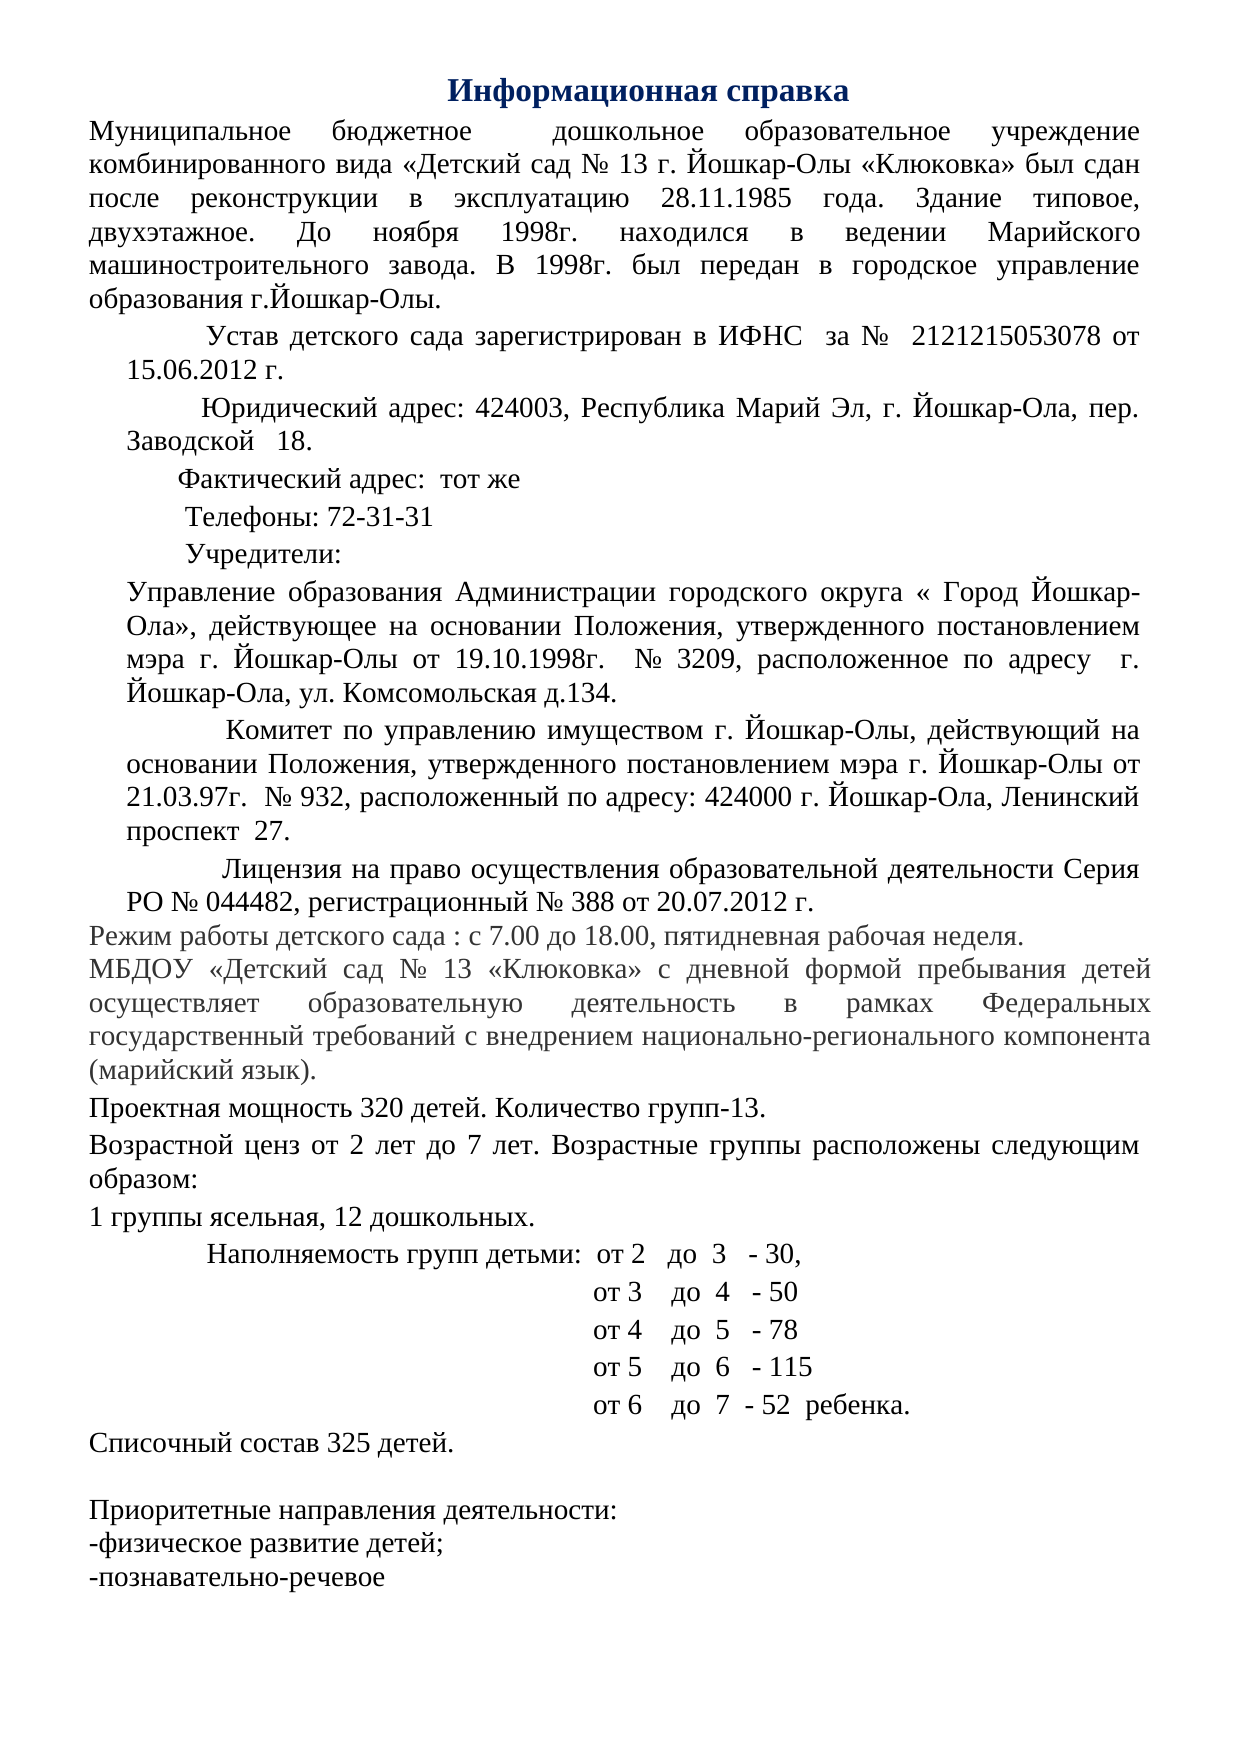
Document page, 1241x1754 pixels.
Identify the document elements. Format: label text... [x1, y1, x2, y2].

text -физическое развитие детей; [89, 1526, 1152, 1559]
text от 3 до 4 - 50 [126, 1274, 1141, 1308]
text Возрастной ценз от 2 лет до 7 лет. Возрастные группы расположены следующим образом: [89, 1127, 1141, 1194]
text Телефоны: 72-31-31 [126, 499, 1141, 532]
text МБДОУ «Детский сад № 13 «Клюковка» с дневной формой пребывания детей осуществляет образовательную деятельность в рамках Федеральных государственный требований с внедрением национально-регионального компонента (марийский язык). [89, 951, 1152, 1086]
text Наполняемость групп детьми: от 2 до 3 - 30, [126, 1236, 1141, 1270]
text Приоритетные направления деятельности: [89, 1492, 1152, 1526]
text от 4 до 5 - 78 [126, 1312, 1141, 1345]
text -познавательно-речевое [89, 1559, 1152, 1593]
text 1 группы ясельная, 12 дошкольных. [89, 1199, 1141, 1232]
text Учредители: [126, 536, 1141, 570]
text Устав детского сада зарегистрирован в ИФНС за № 2121215053078 от 15.06.2012 г. [126, 318, 1141, 386]
text от 5 до 6 - 115 [126, 1349, 1141, 1383]
text Управление образования Администрации городского округа « Город Йошкар-Ола», действующее на основании Положения, утвержденного постановлением мэра г. Йошкар-Олы от 19.10.1998г. № 3209, расположенное по адресу г. Йошкар-Ола, ул. Комсомольская д.134. [126, 574, 1141, 708]
text Лицензия на право осуществления образовательной деятельности Серия РО № 044482, регистрационный № 388 от 20.07.2012 г. [126, 851, 1141, 918]
text от 6 до 7 - 52 ребенка. [126, 1387, 1141, 1421]
text Юридический адрес: 424003, Республика Марий Эл, г. Йошкар-Ола, пер. Заводской 18. [126, 390, 1141, 457]
text Режим работы детского сада : с 7.00 до 18.00, пятидневная рабочая неделя. [89, 918, 1152, 951]
text Муниципальное бюджетное дошкольное образовательное учреждение комбинированного вида «Детский сад № 13 г. Йошкар-Олы «Клюковка» был сдан после реконструкции в эксплуатацию 28.11.1985 года. Здание типовое, двухэтажное. До ноября 1998г. находился в ведении Марийского машиностроительного завода. В 1998г. был передан в городское управление образования г.Йошкар-Олы. [89, 113, 1141, 314]
text Проектная мощность 320 детей. Количество групп-13. [89, 1090, 1141, 1123]
text Фактический адрес: тот же [126, 461, 1141, 494]
text Комитет по управлению имуществом г. Йошкар-Олы, действующий на основании Положения, утвержденного постановлением мэра г. Йошкар-Олы от 21.03.97г. № 932, расположенный по адресу: . Йошкар-Ола, Ленинский проспект 27. [126, 712, 1141, 847]
text Списочный состав 325 детей. [89, 1425, 1141, 1458]
text Информационная справка [89, 71, 1152, 109]
